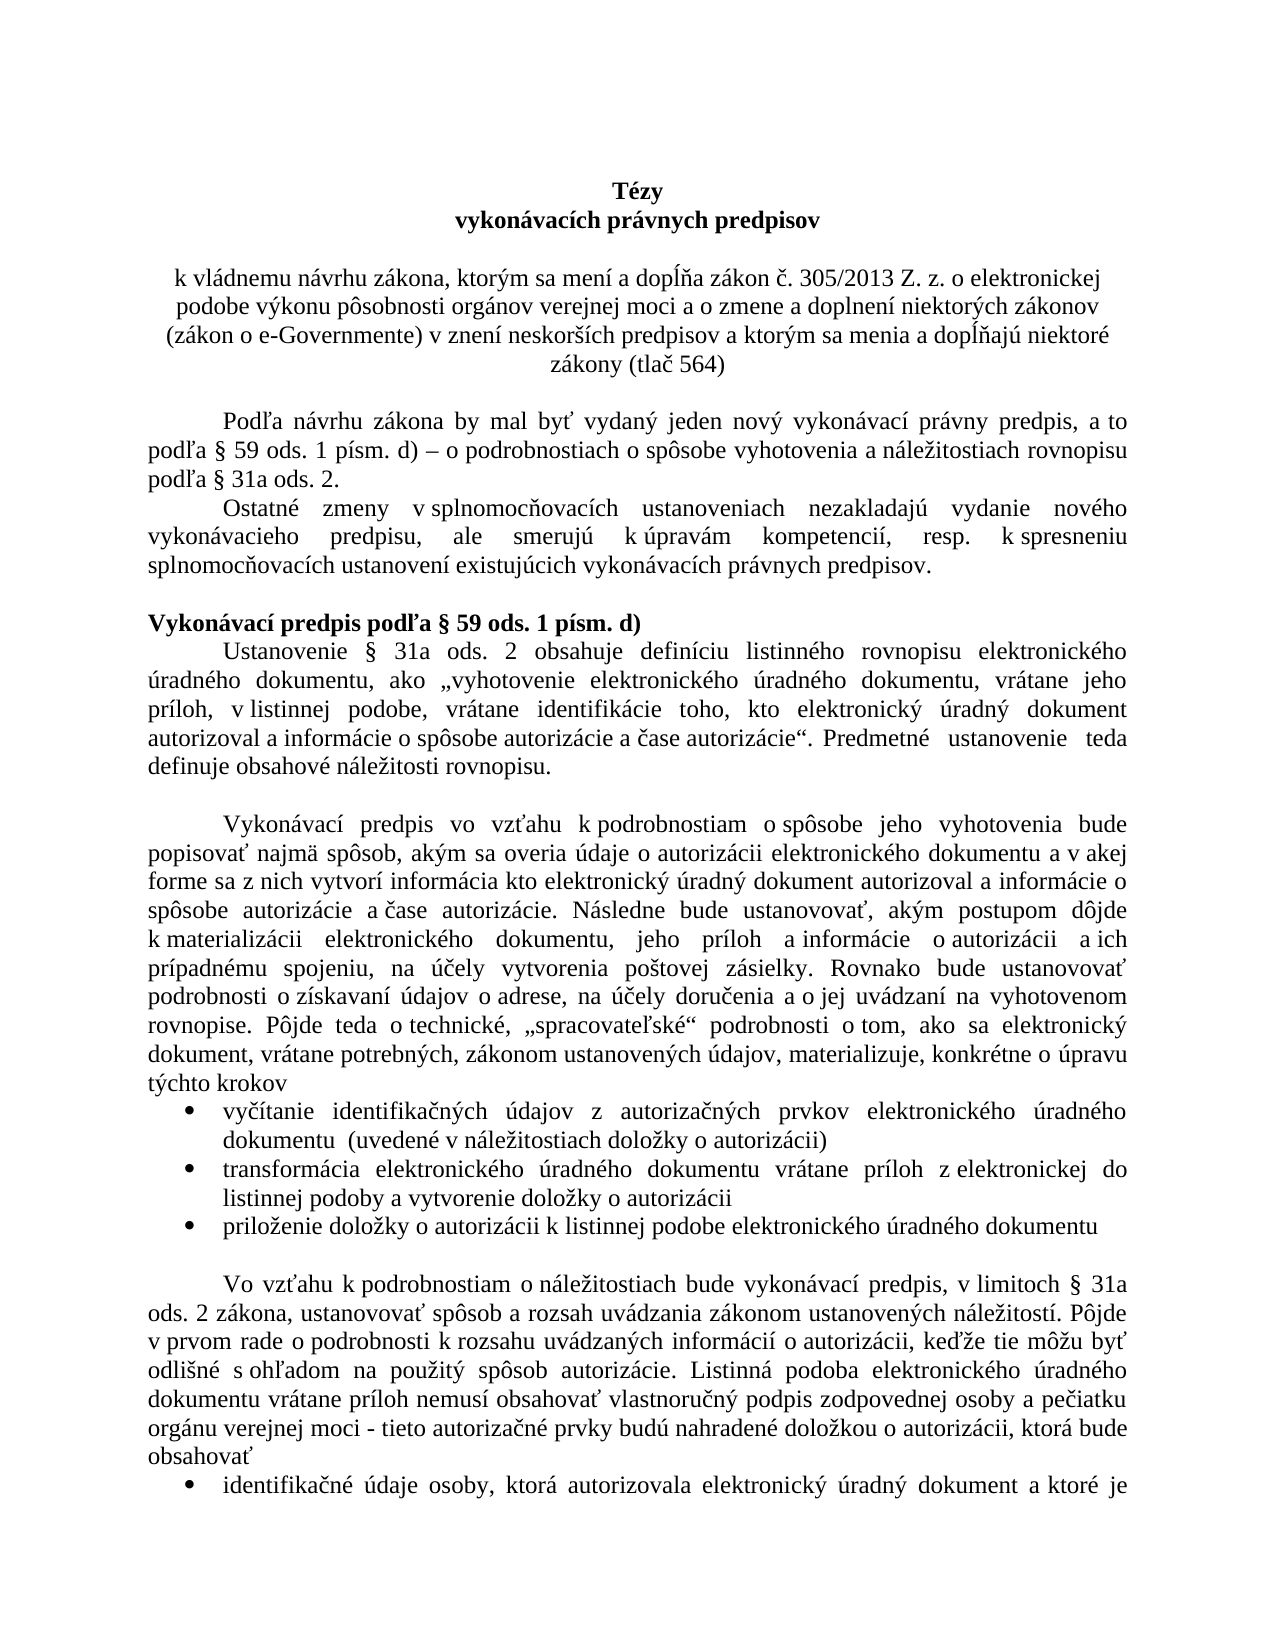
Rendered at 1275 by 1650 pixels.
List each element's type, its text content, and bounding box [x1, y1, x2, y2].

text Vykonávací predpis vo vzťahu k podrobnostiam o spôsobe jeho vyhotovenia bude popisovať najmä spôsob, akým sa overia údaje o autorizácii elektronického dokumentu a v akej forme sa z nich vytvorí informácia kto elektronický úradný dokument autorizoval a informácie o spôsobe autorizácie a čase autorizácie. Následne bude ustanovovať, akým postupom dôjde k materializácii elektronického dokumentu, jeho príloh a informácie o autorizácii a ich prípadnému spojeniu, na účely vytvorenia poštovej zásielky. Rovnako bude ustanovovať podrobnosti o získavaní údajov o adrese, na účely doručenia a o jej uvádzaní na vyhotovenom rovnopise. Pôjde teda o technické, „spracovateľské“ podrobnosti o tom, ako sa elektronický dokument, vrátane potrebných, zákonom ustanovených údajov, materializuje, konkrétne o úpravu týchto krokov [148, 809, 1127, 1096]
text Vo vzťahu k podrobnostiam o náležitostiach bude vykonávací predpis, v limitoch § 31a ods. 2 zákona, ustanovovať spôsob a rozsah uvádzania zákonom ustanovených náležitostí. Pôjde v prvom rade o podrobnosti k rozsahu uvádzaných informácií o autorizácii, keďže tie môžu byť odlišné s ohľadom na použitý spôsob autorizácie. Listinná podoba elektronického úradného dokumentu vrátane príloh nemusí obsahovať vlastnoručný podpis zodpovednej osoby a pečiatku orgánu verejnej moci - tieto autorizačné prvky budú nahradené doložkou o autorizácii, ktorá bude obsahovať [148, 1269, 1127, 1470]
text Ustanovenie § 31a ods. 2 obsahuje definíciu listinného rovnopisu elektronického úradného dokumentu, ako „vyhotovenie elektronického úradného dokumentu, vrátane jeho príloh, v listinnej podobe, vrátane identifikácie toho, kto elektronický úradný dokument autorizoval a informácie o spôsobe autorizácie a čase autorizácie“. Predmetné ustanovenie teda definuje obsahové náležitosti rovnopisu. [148, 636, 1127, 780]
text Vykonávací predpis podľa § 59 ods. 1 písm. d) [148, 608, 1127, 636]
text Ostatné zmeny v splnomocňovacích ustanoveniach nezakladajú vydanie nového vykonávacieho predpisu, ale smerujú k úpravám kompetencií, resp. k spresneniu splnomocňovacích ustanovení existujúcich vykonávacích právnych predpisov. [148, 493, 1127, 579]
list transformácia elektronického úradného dokumentu vrátane príloh z elektronickej do listinnej podoby a vytvorenie doložky o autorizácii [185, 1154, 1127, 1211]
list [185, 1470, 1127, 1499]
text k vládnemu návrhu zákona, ktorým sa mení a dopĺňa zákon č. 305/2013 Z. z. o elektronickej podobe výkonu pôsobnosti orgánov verejnej moci a o zmene a doplnení niektorých zákonov (zákon o e-Governmente) v znení neskorších predpisov a ktorým sa menia a dopĺňajú niektoré zákony (tlač 564) [148, 263, 1127, 378]
text Tézy [148, 176, 1127, 205]
list priloženie doložky o autorizácii k listinnej podobe elektronického úradného dokumentu [185, 1211, 1127, 1240]
text Podľa návrhu zákona by mal byť vydaný jeden nový vykonávací právny predpis, a to podľa § 59 ods. 1 písm. d) – o podrobnostiach o spôsobe vyhotovenia a náležitostiach rovnopisu podľa § 31a ods. 2. [148, 406, 1127, 493]
list vyčítanie identifikačných údajov z autorizačných prvkov elektronického úradného dokumentu (uvedené v náležitostiach doložky o autorizácii) [185, 1096, 1127, 1154]
text vykonávacích právnych predpisov [148, 205, 1127, 234]
